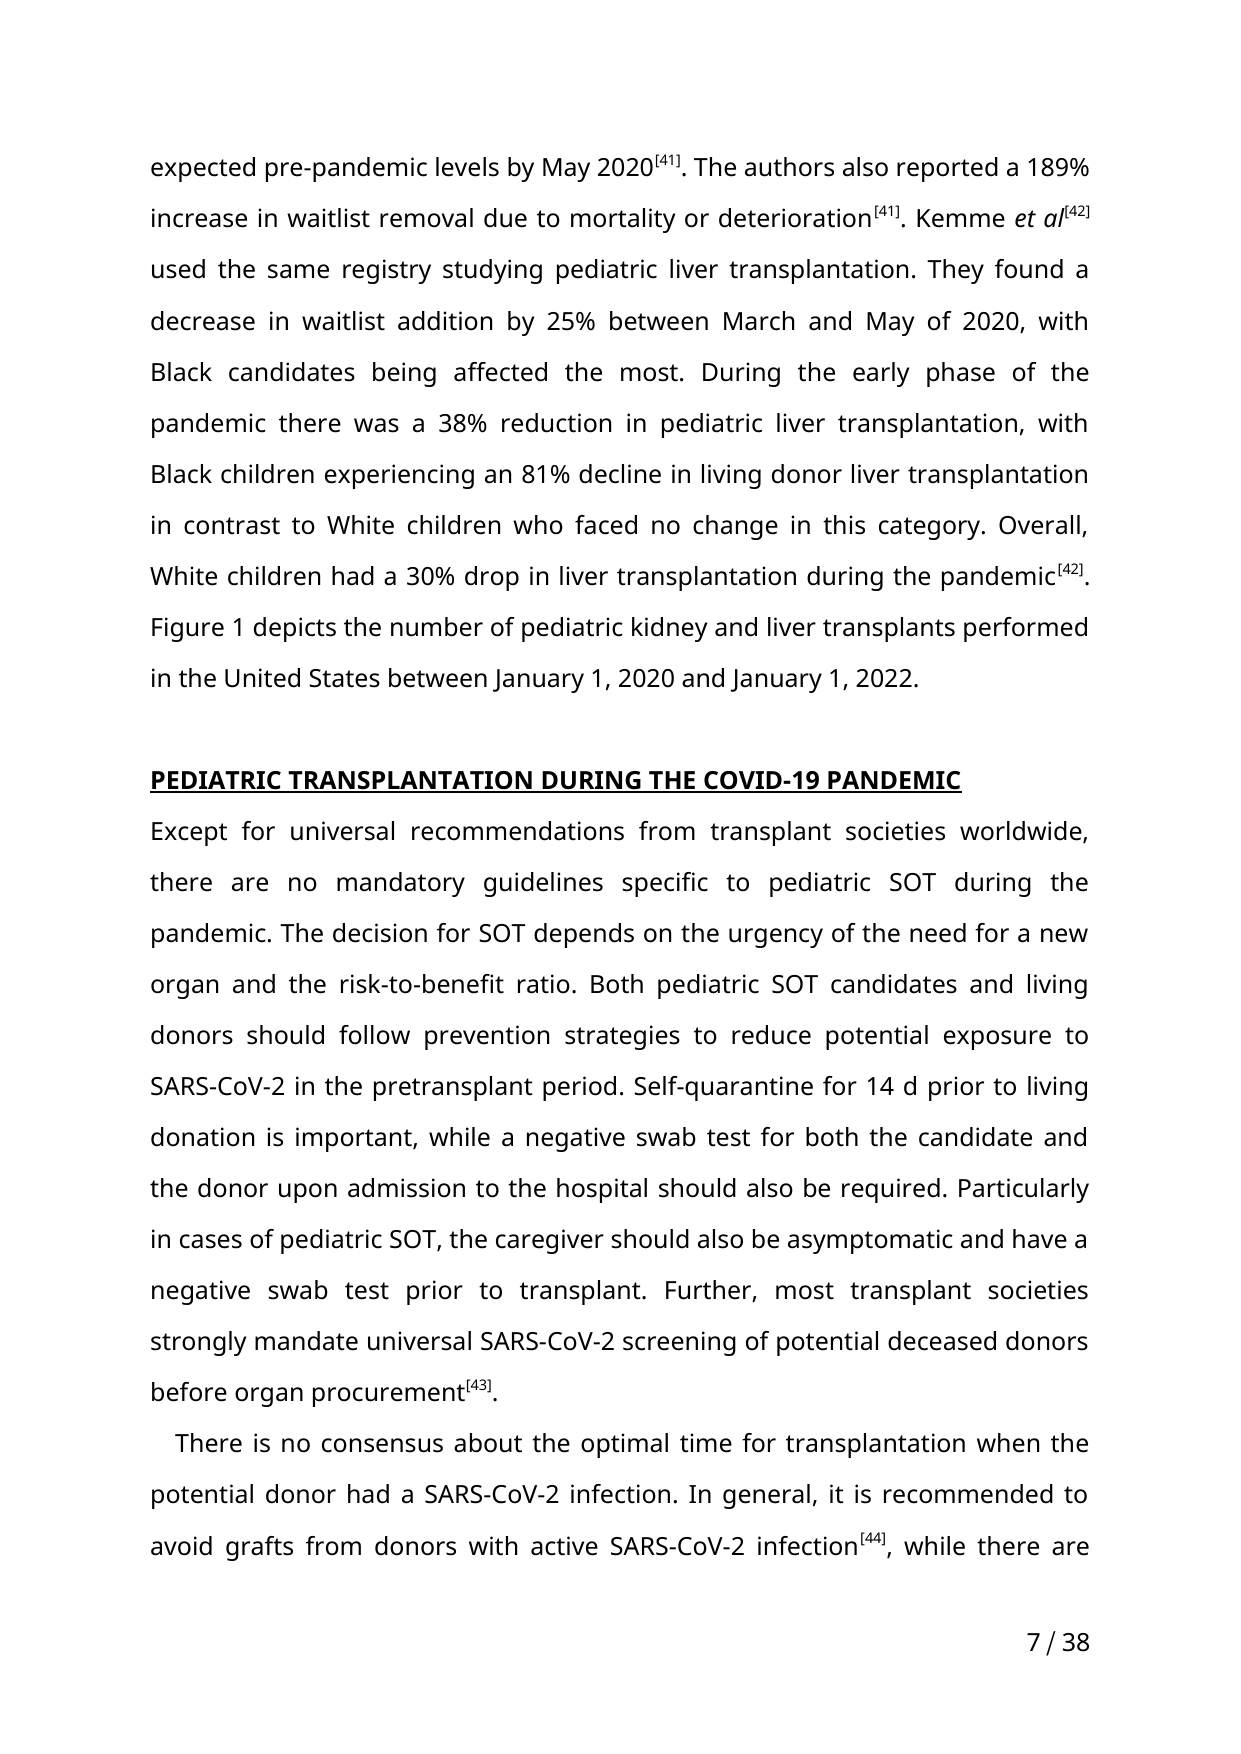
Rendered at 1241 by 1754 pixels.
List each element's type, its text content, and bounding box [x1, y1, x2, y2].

text PEDIATRIC TRANSPLANTATION DURING THE COVID-19 PANDEMIC [150, 762, 1090, 797]
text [150, 150, 1090, 694]
text Except for universal recommendations from transplant societies worldwide, there are no mandatory guidelines specific to pediatric SOT during the pandemic. The decision for SOT depends on the urgency of the need for a new organ and the risk-to-benefit ratio. Both pediatric SOT candidates and living donors should follow prevention strategies to reduce potential exposure to SARS-CoV-2 in the pretransplant period. Self-quarantine for 14 d prior to living donation is important, while a negative swab test for both the candidate and the donor upon admission to the hospital should also be required. Particularly in cases of pediatric SOT, the caregiver should also be asymptomatic and have a negative swab test prior to transplant. Further, most transplant societies strongly mandate universal SARS-CoV-2 screening of potential deceased donors before organ procurement[43]. [150, 813, 1090, 1409]
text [150, 1426, 1090, 1562]
